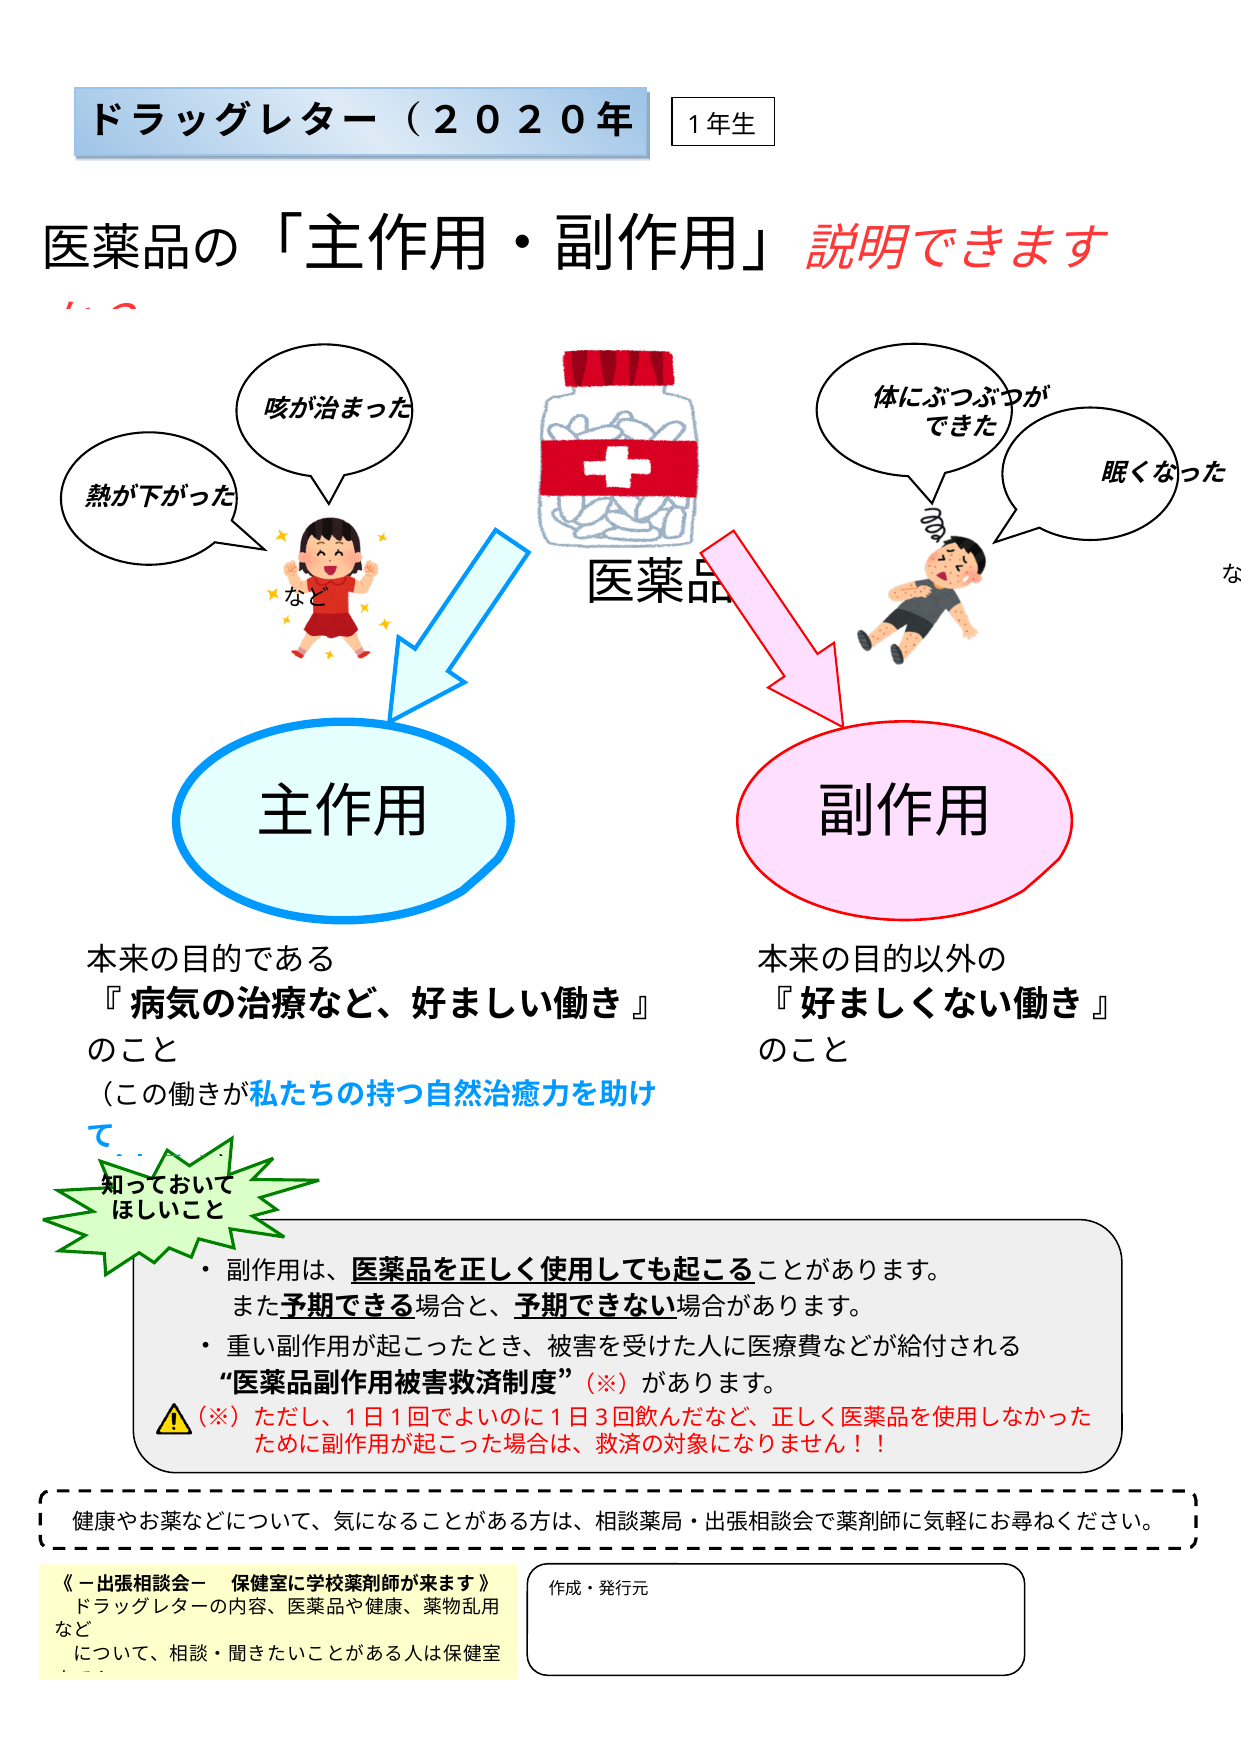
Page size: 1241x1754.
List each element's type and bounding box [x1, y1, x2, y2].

picture [154, 1401, 193, 1436]
picture [528, 340, 705, 553]
picture [259, 512, 404, 665]
picture [826, 495, 1010, 676]
